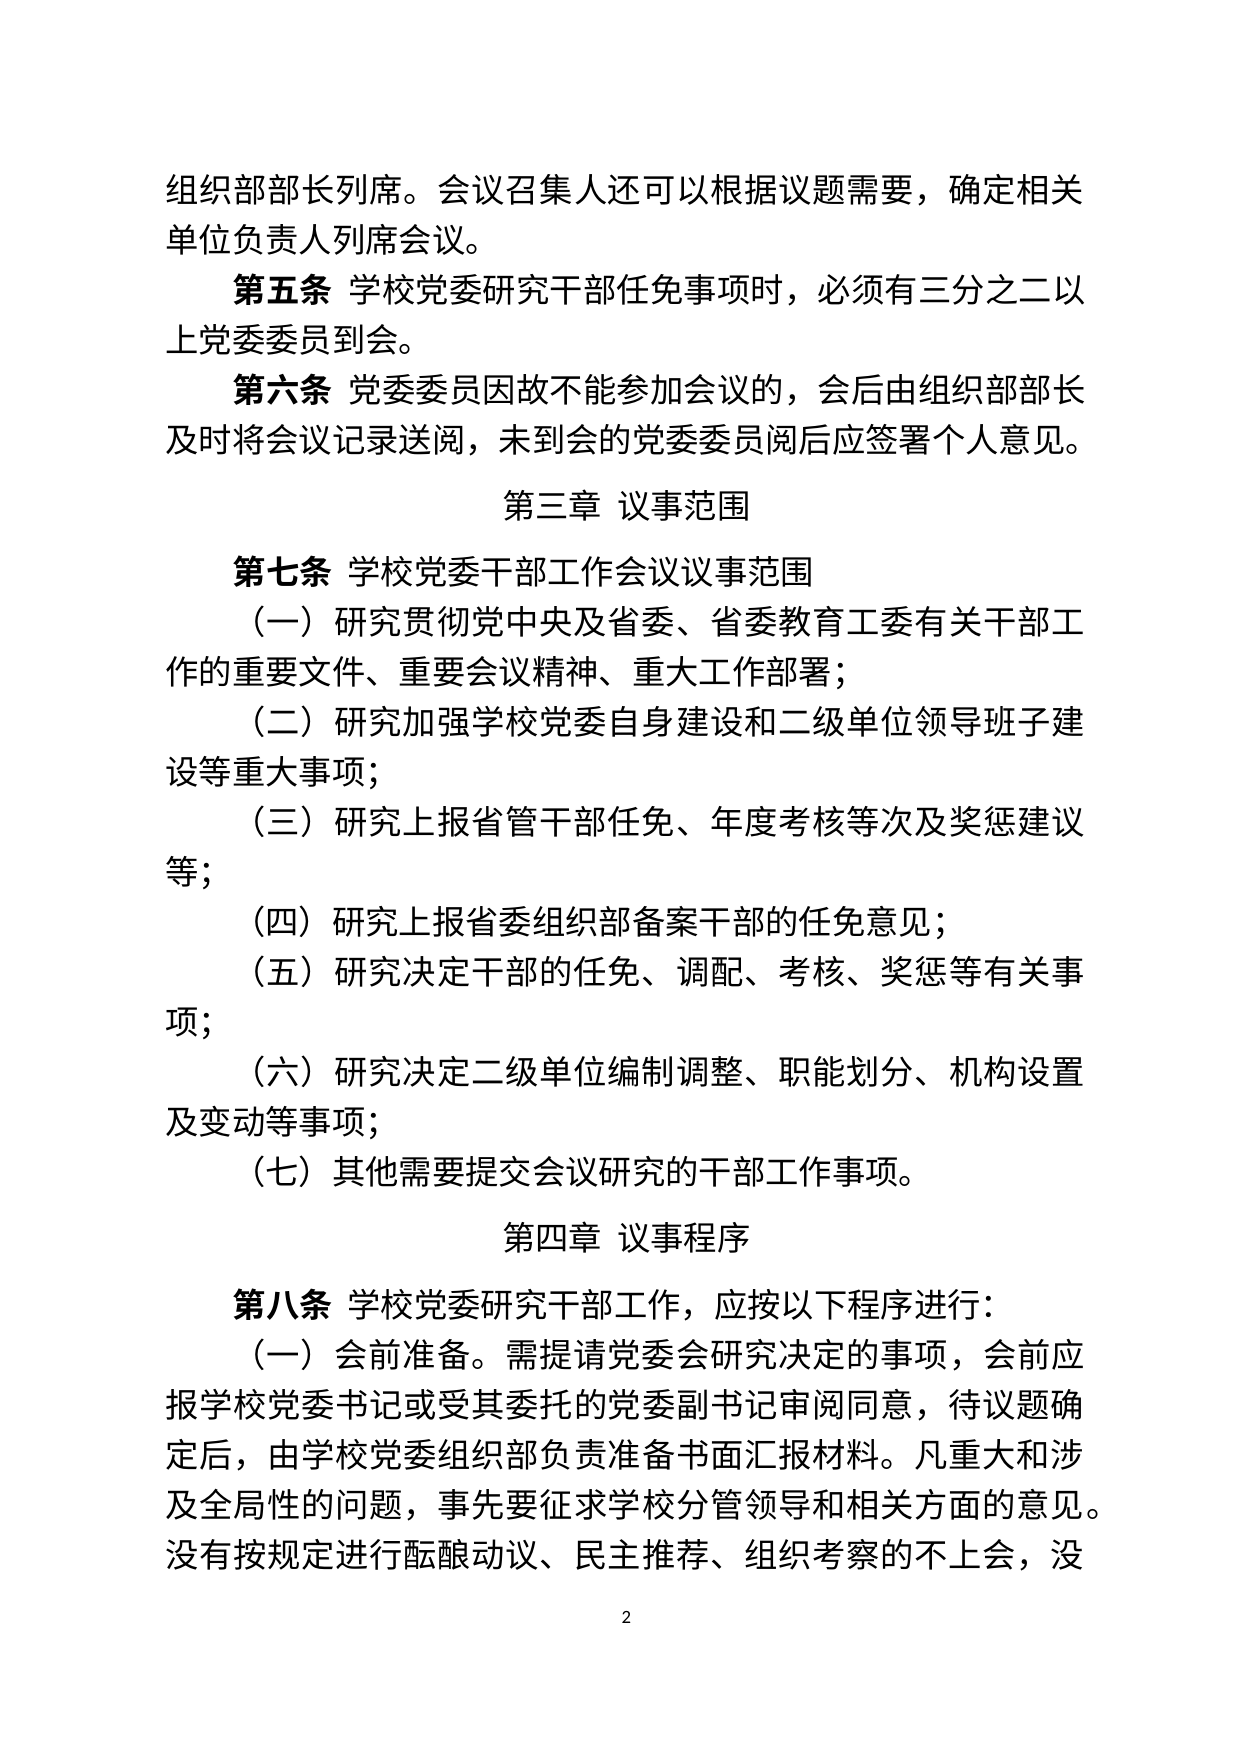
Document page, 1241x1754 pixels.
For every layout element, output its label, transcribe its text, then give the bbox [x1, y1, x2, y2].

text （三）研究上报省管干部任免、年度考核等次及奖惩建议等； [165, 794, 1087, 894]
text 第四章 议事程序 [165, 1211, 1087, 1261]
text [165, 1327, 1087, 1577]
text （二）研究加强学校党委自身建设和二级单位领导班子建设等重大事项； [165, 694, 1087, 794]
text 第六条 党委委员因故不能参加会议的，会后由组织部部长及时将会议记录送阅，未到会的党委委员阅后应签署个人意见。 [165, 362, 1087, 462]
text （七）其他需要提交会议研究的干部工作事项。 [165, 1144, 1087, 1194]
text 第三章 议事范围 [165, 478, 1087, 528]
text （一）研究贯彻党中央及省委、省委教育工委有关干部工作的重要文件、重要会议精神、重大工作部署； [165, 594, 1087, 694]
text 第七条 学校党委干部工作会议议事范围 [165, 544, 1087, 594]
text （五）研究决定干部的任免、调配、考核、奖惩等有关事项； [165, 944, 1087, 1044]
text 第五条 学校党委研究干部任免事项时，必须有三分之二以上党委委员到会。 [165, 262, 1087, 362]
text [165, 162, 1087, 262]
text 第八条 学校党委研究干部工作，应按以下程序进行： [165, 1277, 1087, 1327]
text （四）研究上报省委组织部备案干部的任免意见； [165, 894, 1087, 944]
text （六）研究决定二级单位编制调整、职能划分、机构设置及变动等事项； [165, 1044, 1087, 1144]
